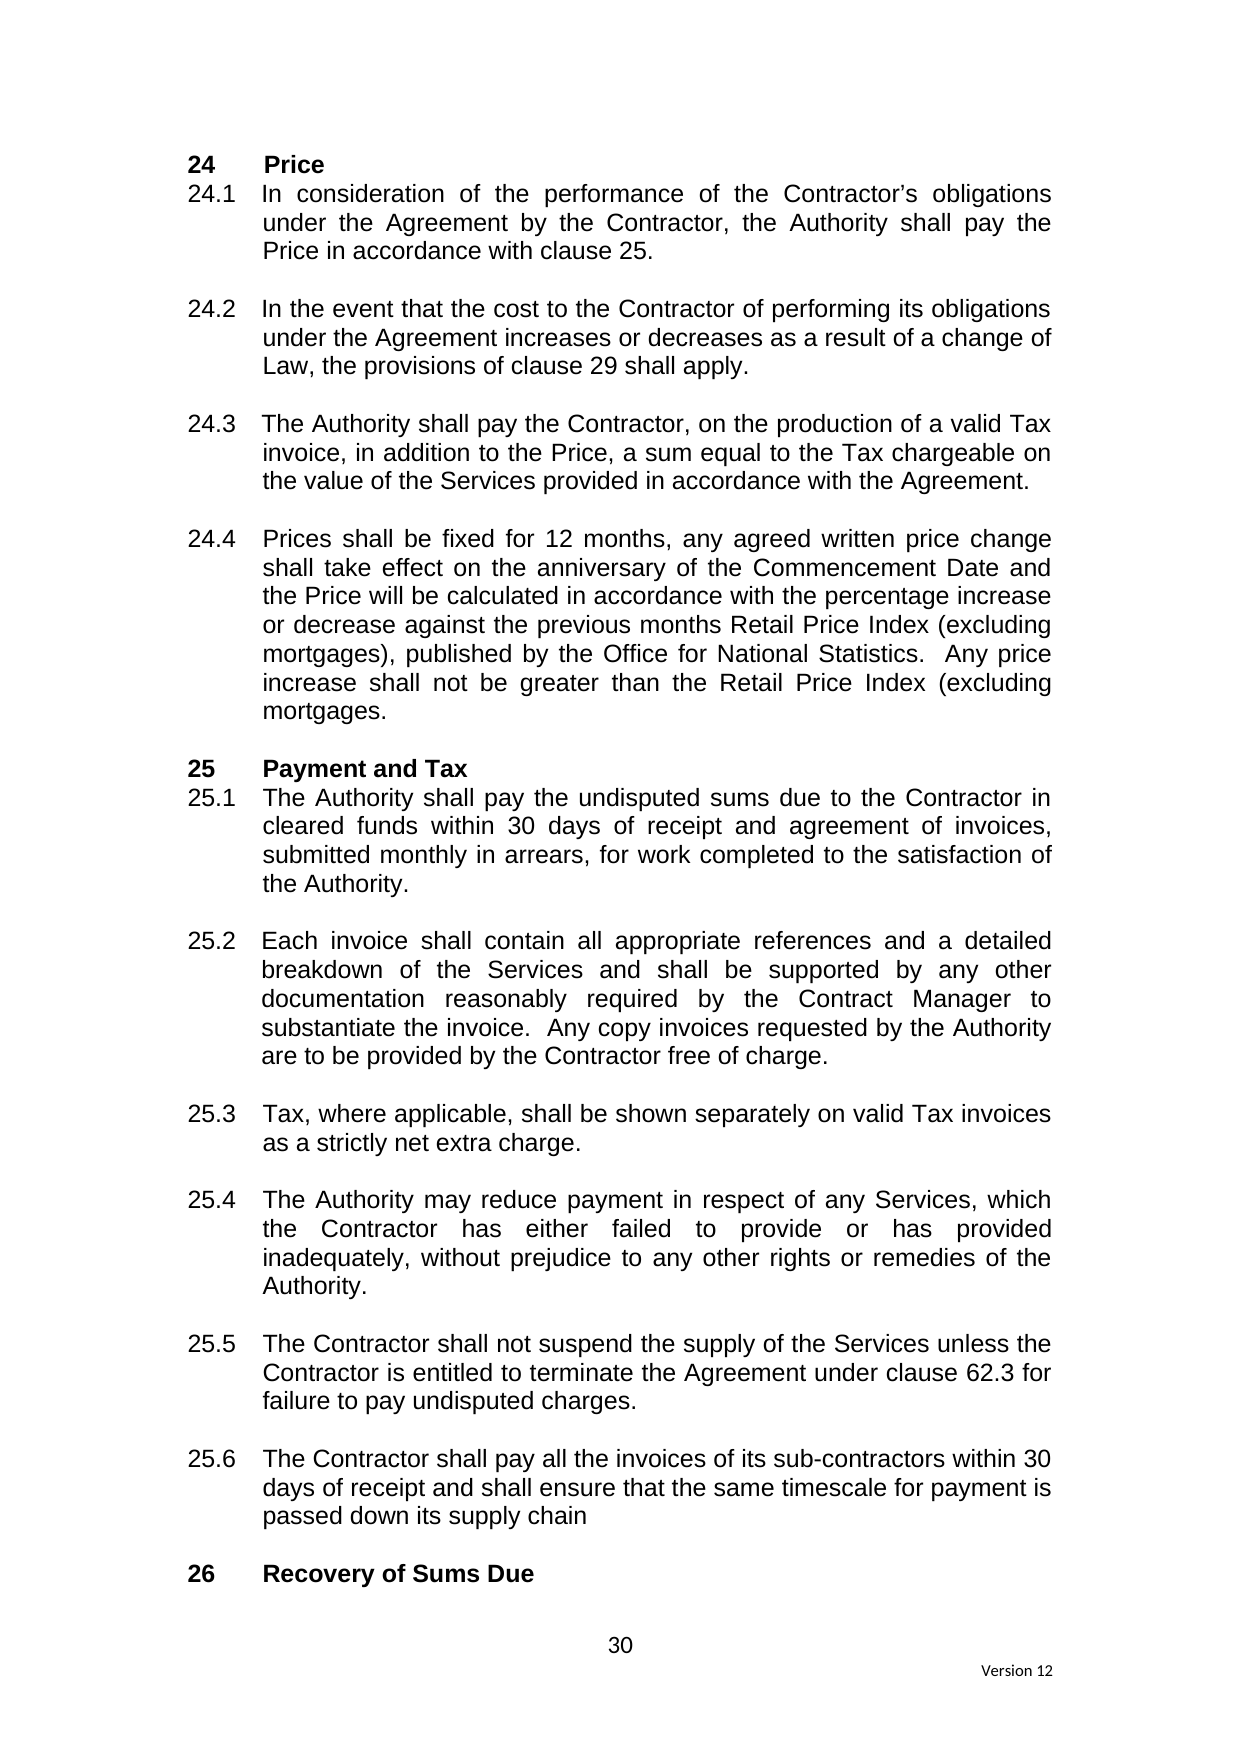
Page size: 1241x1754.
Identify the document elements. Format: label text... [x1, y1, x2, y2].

text 24.3 The Authority shall pay the Contractor, on the production of a valid Tax invoice, in addition to the Price, a sum equal to the Tax chargeable on the value of the Services provided in accordance with the Agreement. [187, 409, 1053, 495]
text 25.4 The Authority may reduce payment in respect of any Services, which the Contractor has either failed to provide or has provided inadequately, without prejudice to any other rights or remedies of the Authority. [187, 1185, 1053, 1300]
subtitle 24 Price [187, 150, 1053, 179]
text 25.5 The Contractor shall not suspend the supply of the Services unless the Contractor is entitled to terminate the Agreement under clause 62.3 for failure to pay undisputed charges. [187, 1329, 1053, 1415]
text 25.6 The Contractor shall pay all the invoices of its sub-contractors within 30 days of receipt and shall ensure that the same timescale for payment is passed down its supply chain [187, 1444, 1053, 1530]
text 25.2 Each invoice shall contain all appropriate references and a detailed breakdown of the Services and shall be supported by any other documentation reasonably required by the Contract Manager to substantiate the invoice. Any copy invoices requested by the Authority are to be provided by the Contractor free of charge. [187, 926, 1053, 1070]
text 24.1 In consideration of the performance of the Contractor’s obligations under the Agreement by the Contractor, the Authority shall pay the Price in accordance with clause 25. [187, 179, 1053, 265]
text 25.3 Tax, where applicable, shall be shown separately on valid Tax invoices as a strictly net extra charge. [187, 1099, 1053, 1156]
subtitle 25 Payment and Tax [187, 754, 1053, 782]
text 26 Recovery of Sums Due [187, 1559, 1053, 1587]
list 24.4 Prices shall be fixed for 12 months, any agreed written price change shall take effect on the anniversary of the Commencement Date and the Price will be calculated in accordance with the percentage increase or decrease against the previous months Retail Price Index (excluding mortgages), published by the Office for National Statistics. Any price increase shall not be greater than the Retail Price Index (excluding mortgages. [187, 524, 1053, 725]
text 25.1 The Authority shall pay the undisputed sums due to the Contractor in cleared funds within 30 days of receipt and agreement of invoices, submitted monthly in arrears, for work completed to the satisfaction of the Authority. [187, 782, 1053, 897]
text 24.2 In the event that the cost to the Contractor of performing its obligations under the Agreement increases or decreases as a result of a change of Law, the provisions of clause 29 shall apply. [187, 294, 1053, 380]
